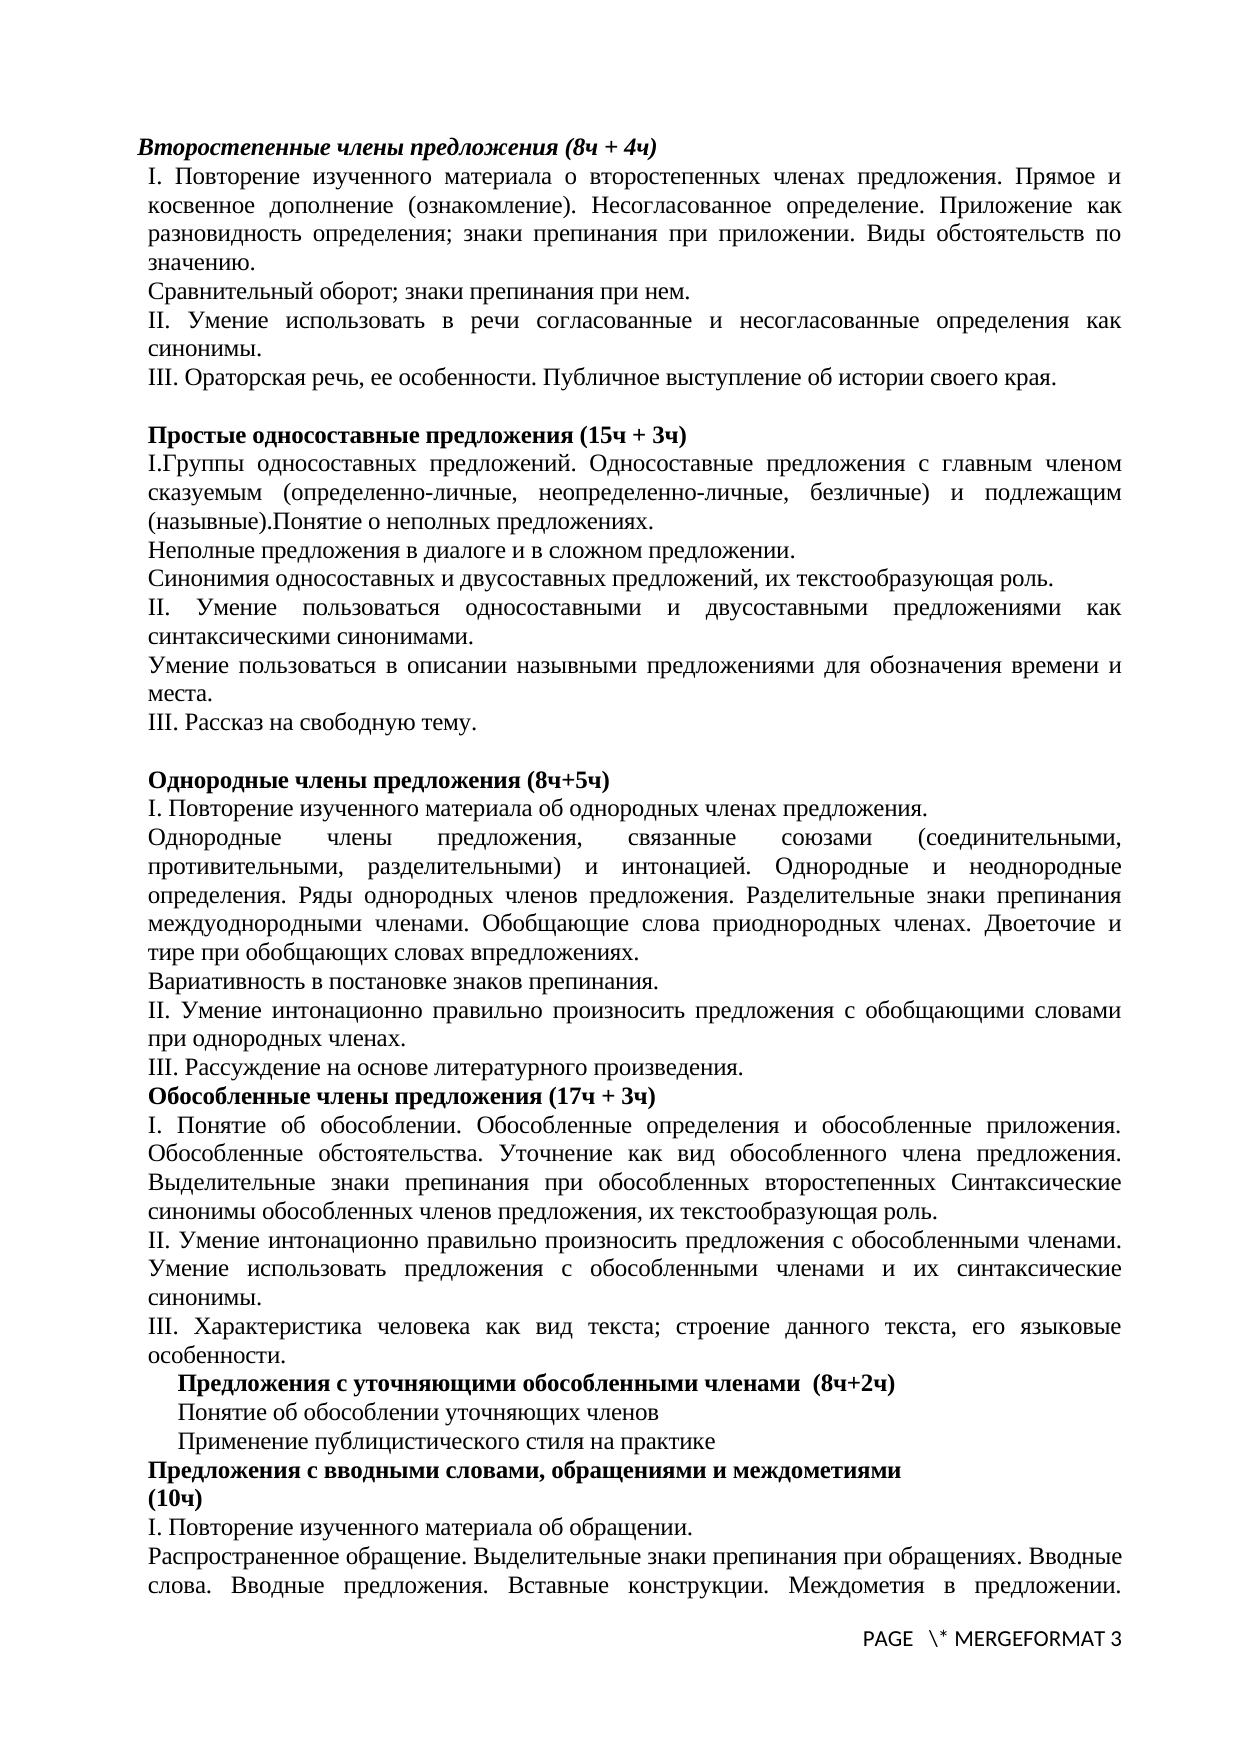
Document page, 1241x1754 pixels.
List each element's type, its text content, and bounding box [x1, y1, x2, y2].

text Второстепенные члены предложения (8ч + 4ч) [89, 132, 1122, 161]
text II. Умение интонационно правильно произносить предложения с обособленными членами. Умение использовать предложения с обособленными членами и их синтаксические синонимы. [148, 1225, 1122, 1311]
text Синонимия односоставных и двусоставных предложений, их текстообразующая роль. [148, 563, 1122, 592]
text I. Повторение изученного материала об обращении. [89, 1512, 1122, 1541]
text III. Рассуждение на основе литературного произведения. [89, 1052, 1122, 1081]
text Применение публицистического стиля на практике [89, 1426, 1122, 1455]
text I.Группы односоставных предложений. Односоставные предложения с главным членом сказуемым (определенно-личные, неопределенно-личные, безличные) и подлежащим (назывные).Понятие о неполных предложениях. [148, 448, 1122, 535]
text Неполные предложения в диалоге и в сложном предложении. [89, 535, 1122, 563]
text II. Умение пользоваться односоставными и двусоставными предложениями как синтаксическими синонимами. [148, 592, 1122, 650]
text III. Характеристика человека как вид текста; строение данного текста, его языковые особенности. [148, 1311, 1122, 1368]
text Обособленные члены предложения (17ч + 3ч) [89, 1081, 1122, 1110]
text Предложения с уточняющими обособленными членами (8ч+2ч) [89, 1368, 1122, 1397]
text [148, 1541, 1122, 1598]
text Предложения с вводными словами, обращениями и междометиями [89, 1455, 1122, 1483]
text II. Умение использовать в речи согласованные и несогласованные определения как синонимы. [148, 305, 1122, 362]
text I. Повторение изученного материала о второстепенных членах предложения. Прямое и косвенное дополнение (ознакомление). Несогласованное определение. Приложение как разновидность определения; знаки препинания при приложении. Виды обстоятельств по значению. [148, 161, 1122, 276]
text Однородные члены предложения (8ч+5ч) [89, 765, 1122, 793]
text Простые односоставные предложения (15ч + 3ч) [89, 420, 1122, 448]
text Однородные члены предложения, связанные союзами (соединительными, противительными, разделительными) и интонацией. Однородные и неоднородные определения. Ряды однородных членов предложения. Разделительные знаки препинания междуоднородными членами. Обобщающие слова приоднородных членах. Двоеточие и тире при обобщающих словах впредложениях. [148, 822, 1122, 966]
text III. Рассказ на свободную тему. [89, 707, 1122, 736]
text (10ч) [89, 1483, 1122, 1512]
text I. Повторение изученного материала об однородных членах предложения. [89, 793, 1122, 822]
text I. Понятие об обособлении. Обособленные определения и обособленные приложения. Обособленные обстоятельства. Уточнение как вид обособленного члена предложения. Выделительные знаки препинания при обособленных второстепенных Синтаксические синонимы обособленных членов предложения, их текстообразующая роль. [148, 1110, 1122, 1225]
text Умение пользоваться в описании назывными предложениями для обозначения времени и места. [148, 650, 1122, 707]
text Сравнительный оборот; знаки препинания при нем. [89, 276, 1122, 305]
text Вариативность в постановке знаков препинания. [89, 966, 1122, 995]
text Понятие об обособлении уточняющих членов [89, 1397, 1122, 1426]
text II. Умение интонационно правильно произносить предложения с обобщающими словами при однородных членах. [148, 995, 1122, 1052]
text III. Ораторская речь, ее особенности. Публичное выступление об истории своего края. [148, 362, 1122, 391]
